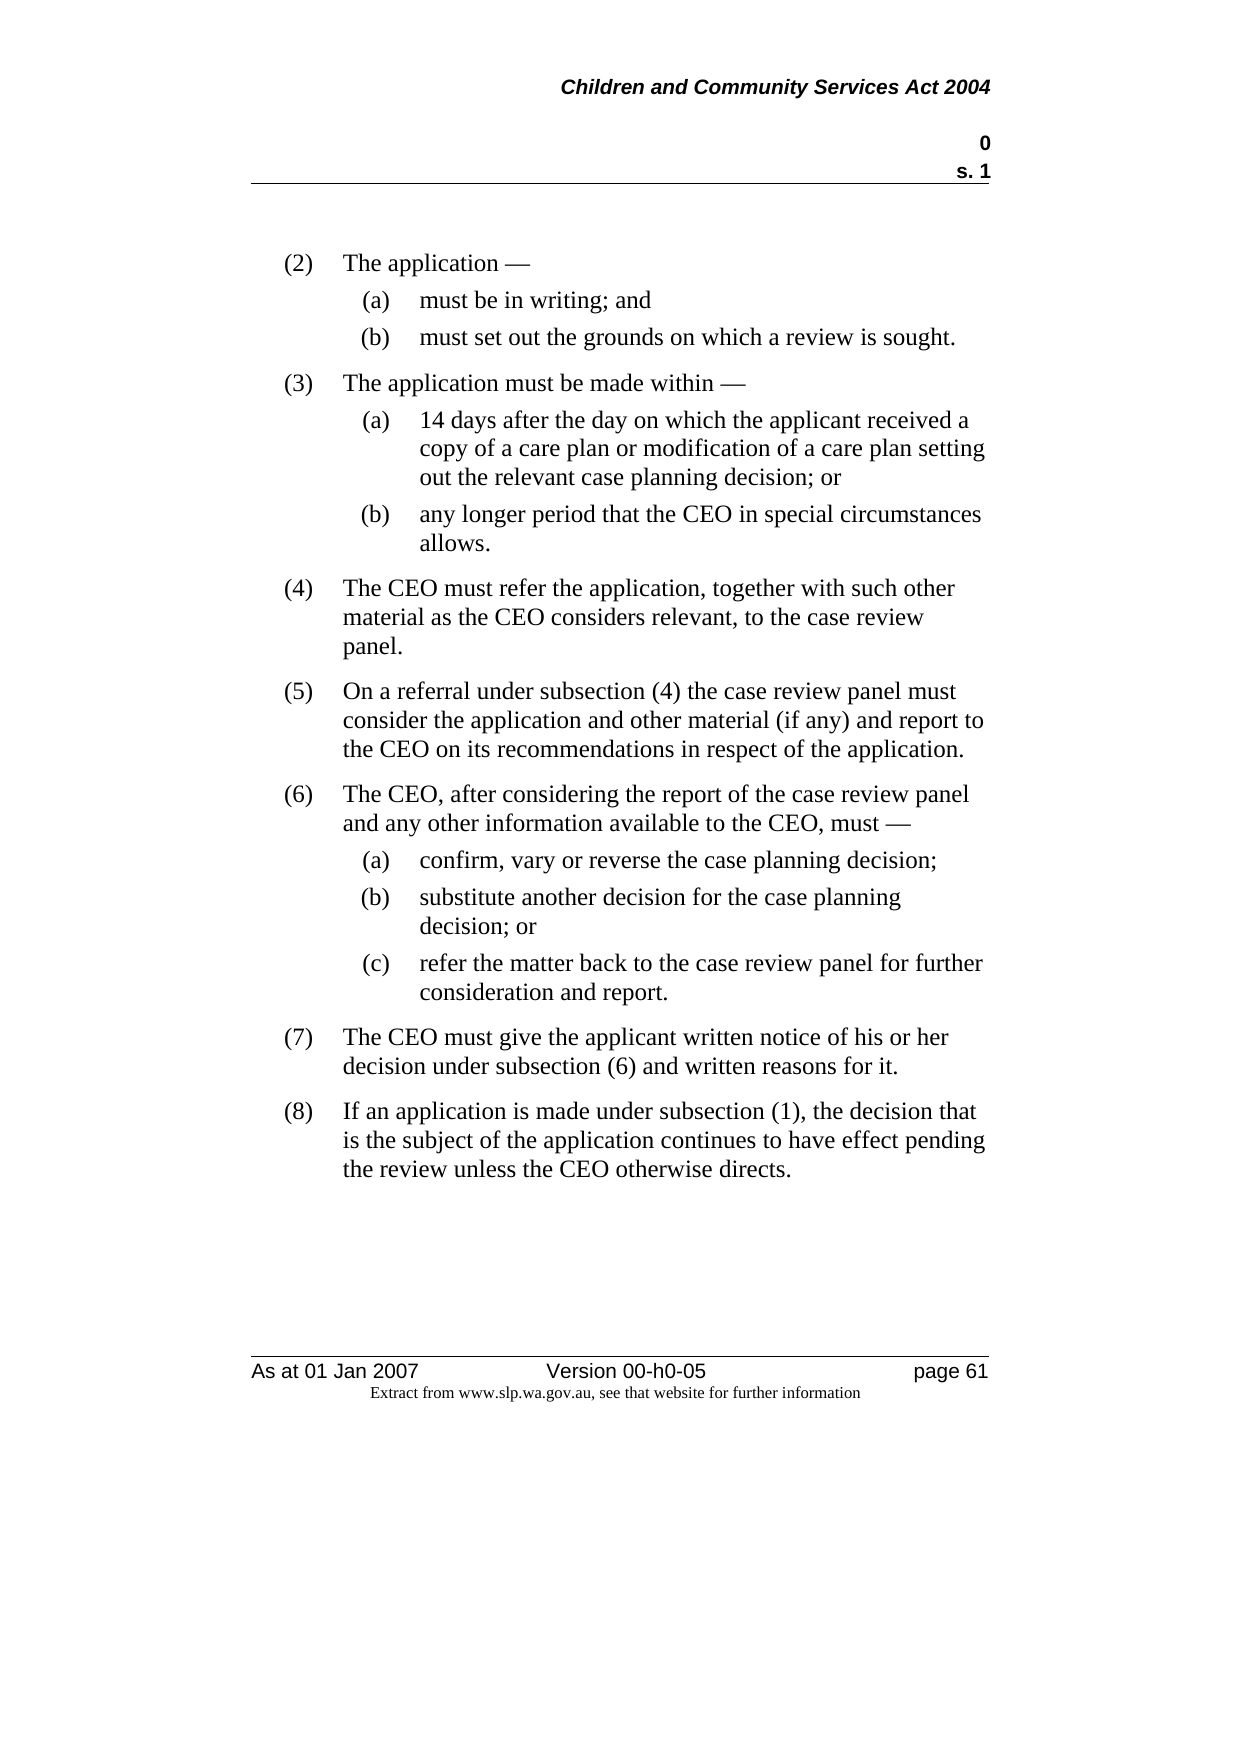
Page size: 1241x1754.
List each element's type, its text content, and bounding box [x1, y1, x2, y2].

text (8) If an application is made under subsection (1), the decision that is the subject of the application continues to have effect pending the review unless the CEO otherwise directs. [251, 1096, 989, 1183]
text (a) must be in writing; and [251, 285, 989, 314]
text (b) substitute another decision for the case planning decision; or [251, 882, 989, 940]
text (c) refer the matter back to the case review panel for further consideration and report. [251, 948, 989, 1006]
text (b) must set out the grounds on which a review is sought. [251, 322, 989, 351]
text (5) On a referral under subsection (4) the case review panel must consider the application and other material (if any) and report to the CEO on its recommendations in respect of the application. [251, 676, 989, 763]
text (2) The application — [251, 248, 989, 277]
text (6) The CEO, after considering the report of the case review panel and any other information available to the CEO, must — [251, 779, 989, 837]
text (b) any longer period that the CEO in special circumstances allows. [251, 499, 989, 557]
text (a) 14 days after the day on which the applicant received a copy of a care plan or modification of a care plan setting out the relevant case planning decision; or [251, 405, 989, 491]
text (4) The CEO must refer the application, together with such other material as the CEO considers relevant, to the case review panel. [251, 573, 989, 660]
text (3) The application must be made within — [251, 368, 989, 396]
text (a) confirm, vary or reverse the case planning decision; [251, 845, 989, 874]
text (7) The CEO must give the applicant written notice of his or her decision under subsection (6) and written reasons for it. [251, 1022, 989, 1080]
